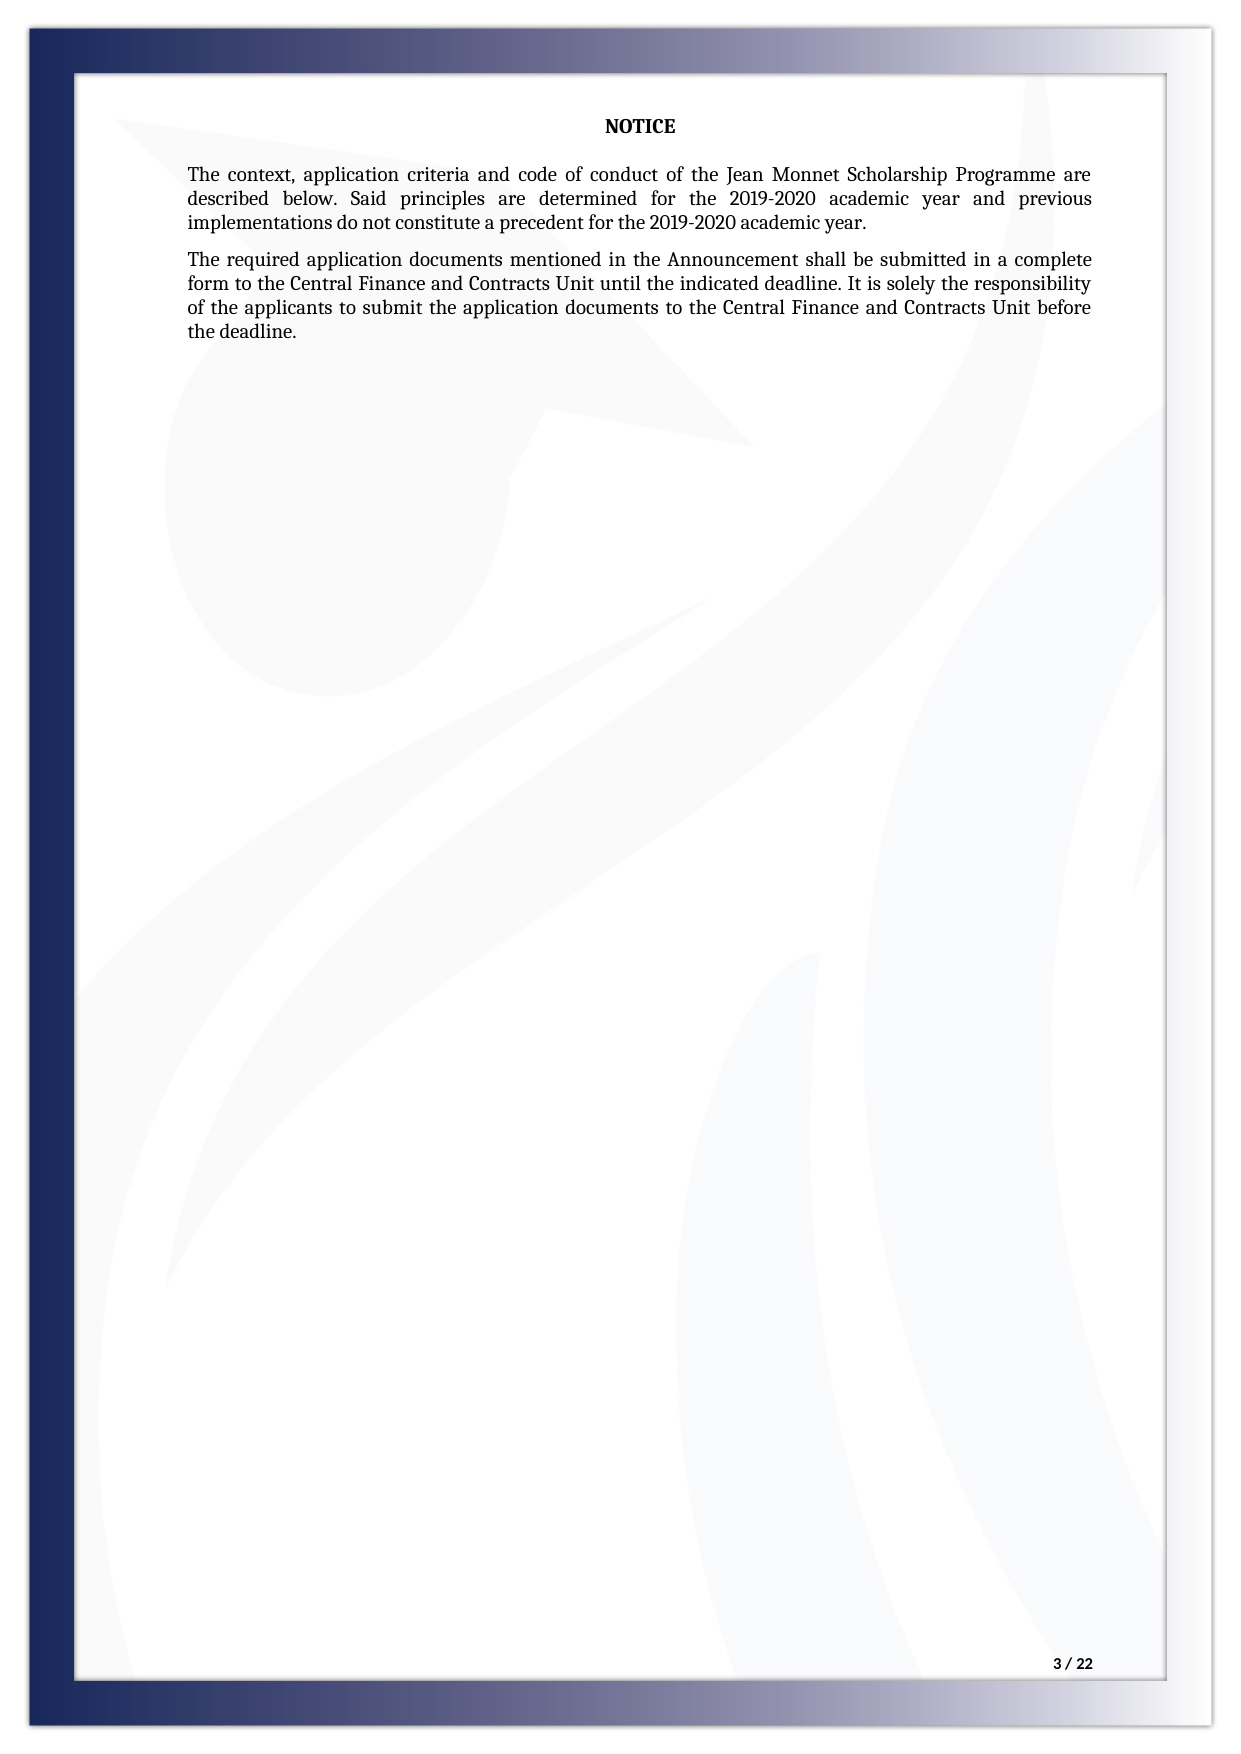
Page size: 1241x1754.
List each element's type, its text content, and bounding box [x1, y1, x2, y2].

text The context, application criteria and code of conduct of the Jean Monnet Scholarship Programme are described below. Said principles are determined for the 2019-2020 academic year and previous implementations do not constitute a precedent for the 2019-2020 academic year. [187, 163, 1093, 235]
subtitle The required application documents mentioned in the Announcement shall be submitted in a complete form to the Central Finance and Contracts Unit until the indicated deadline. It is solely the responsibility of the applicants to submit the application documents to the Central Finance and Contracts Unit before the deadline. [187, 247, 1093, 343]
picture [0, 0, 1241, 1754]
text NOTICE [187, 115, 1093, 139]
